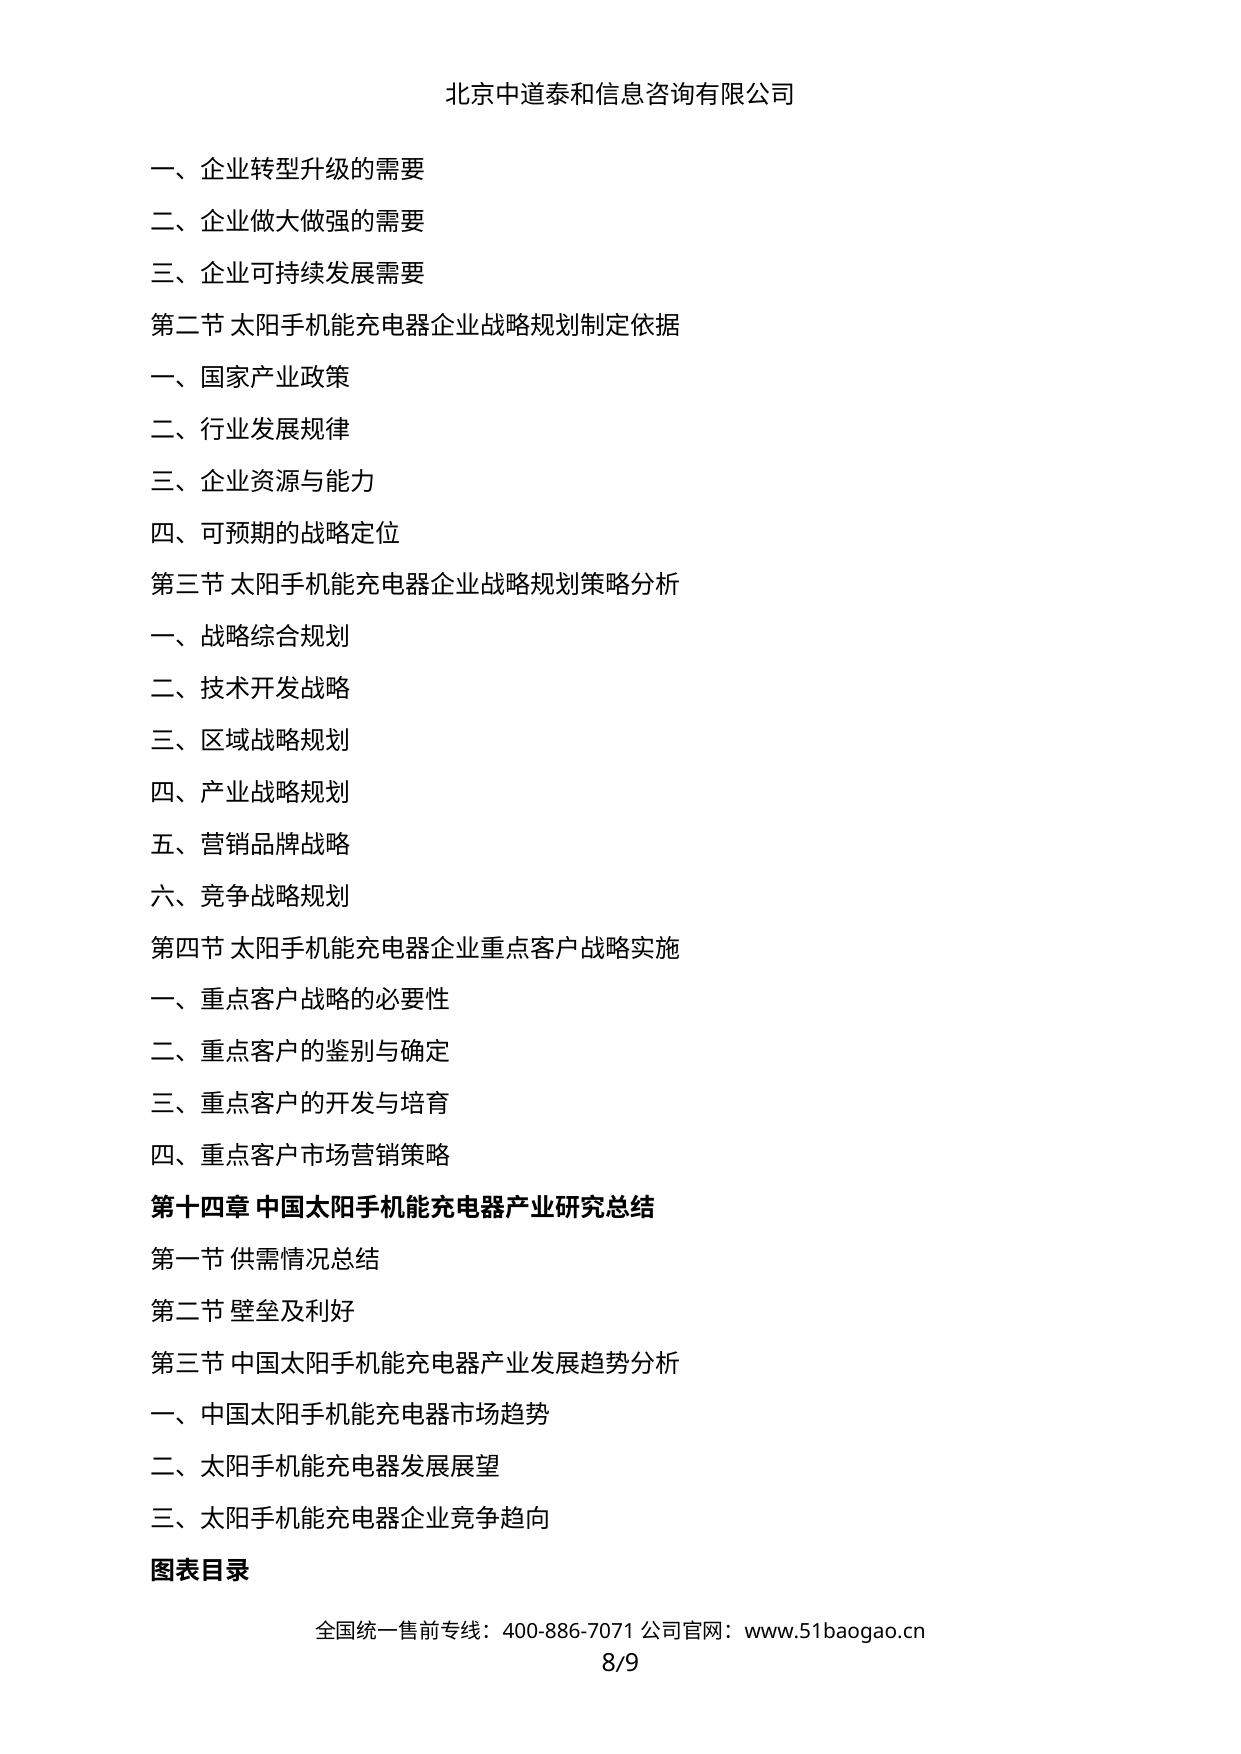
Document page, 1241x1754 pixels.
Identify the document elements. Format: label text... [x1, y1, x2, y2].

text 三、企业资源与能力 [150, 461, 1090, 497]
text 第二节 壁垒及利好 [150, 1291, 1090, 1327]
text 图表目录 [150, 1551, 1090, 1587]
text 三、区域战略规划 [150, 721, 1090, 757]
text 第四节 太阳手机能充电器企业重点客户战略实施 [150, 928, 1090, 964]
text 四、产业战略规划 [150, 772, 1090, 809]
text 第一节 供需情况总结 [150, 1239, 1090, 1276]
text 第十四章 中国太阳手机能充电器产业研究总结 [150, 1187, 1090, 1224]
text 二、行业发展规律 [150, 409, 1090, 446]
text 二、企业做大做强的需要 [150, 202, 1090, 238]
text 四、可预期的战略定位 [150, 513, 1090, 549]
text 二、重点客户的鉴别与确定 [150, 1032, 1090, 1068]
text 一、企业转型升级的需要 [150, 150, 1090, 186]
text 三、企业可持续发展需要 [150, 254, 1090, 290]
text 一、战略综合规划 [150, 617, 1090, 653]
text 二、太阳手机能充电器发展展望 [150, 1447, 1090, 1483]
text 六、竞争战略规划 [150, 876, 1090, 912]
text 五、营销品牌战略 [150, 824, 1090, 861]
text 四、重点客户市场营销策略 [150, 1136, 1090, 1172]
text 第三节 中国太阳手机能充电器产业发展趋势分析 [150, 1343, 1090, 1379]
text 一、中国太阳手机能充电器市场趋势 [150, 1395, 1090, 1431]
text 一、重点客户战略的必要性 [150, 980, 1090, 1016]
text 二、技术开发战略 [150, 669, 1090, 705]
text 三、重点客户的开发与培育 [150, 1084, 1090, 1120]
text 一、国家产业政策 [150, 357, 1090, 394]
text 第三节 太阳手机能充电器企业战略规划策略分析 [150, 565, 1090, 601]
text 第二节 太阳手机能充电器企业战略规划制定依据 [150, 306, 1090, 342]
text 三、太阳手机能充电器企业竞争趋向 [150, 1499, 1090, 1535]
